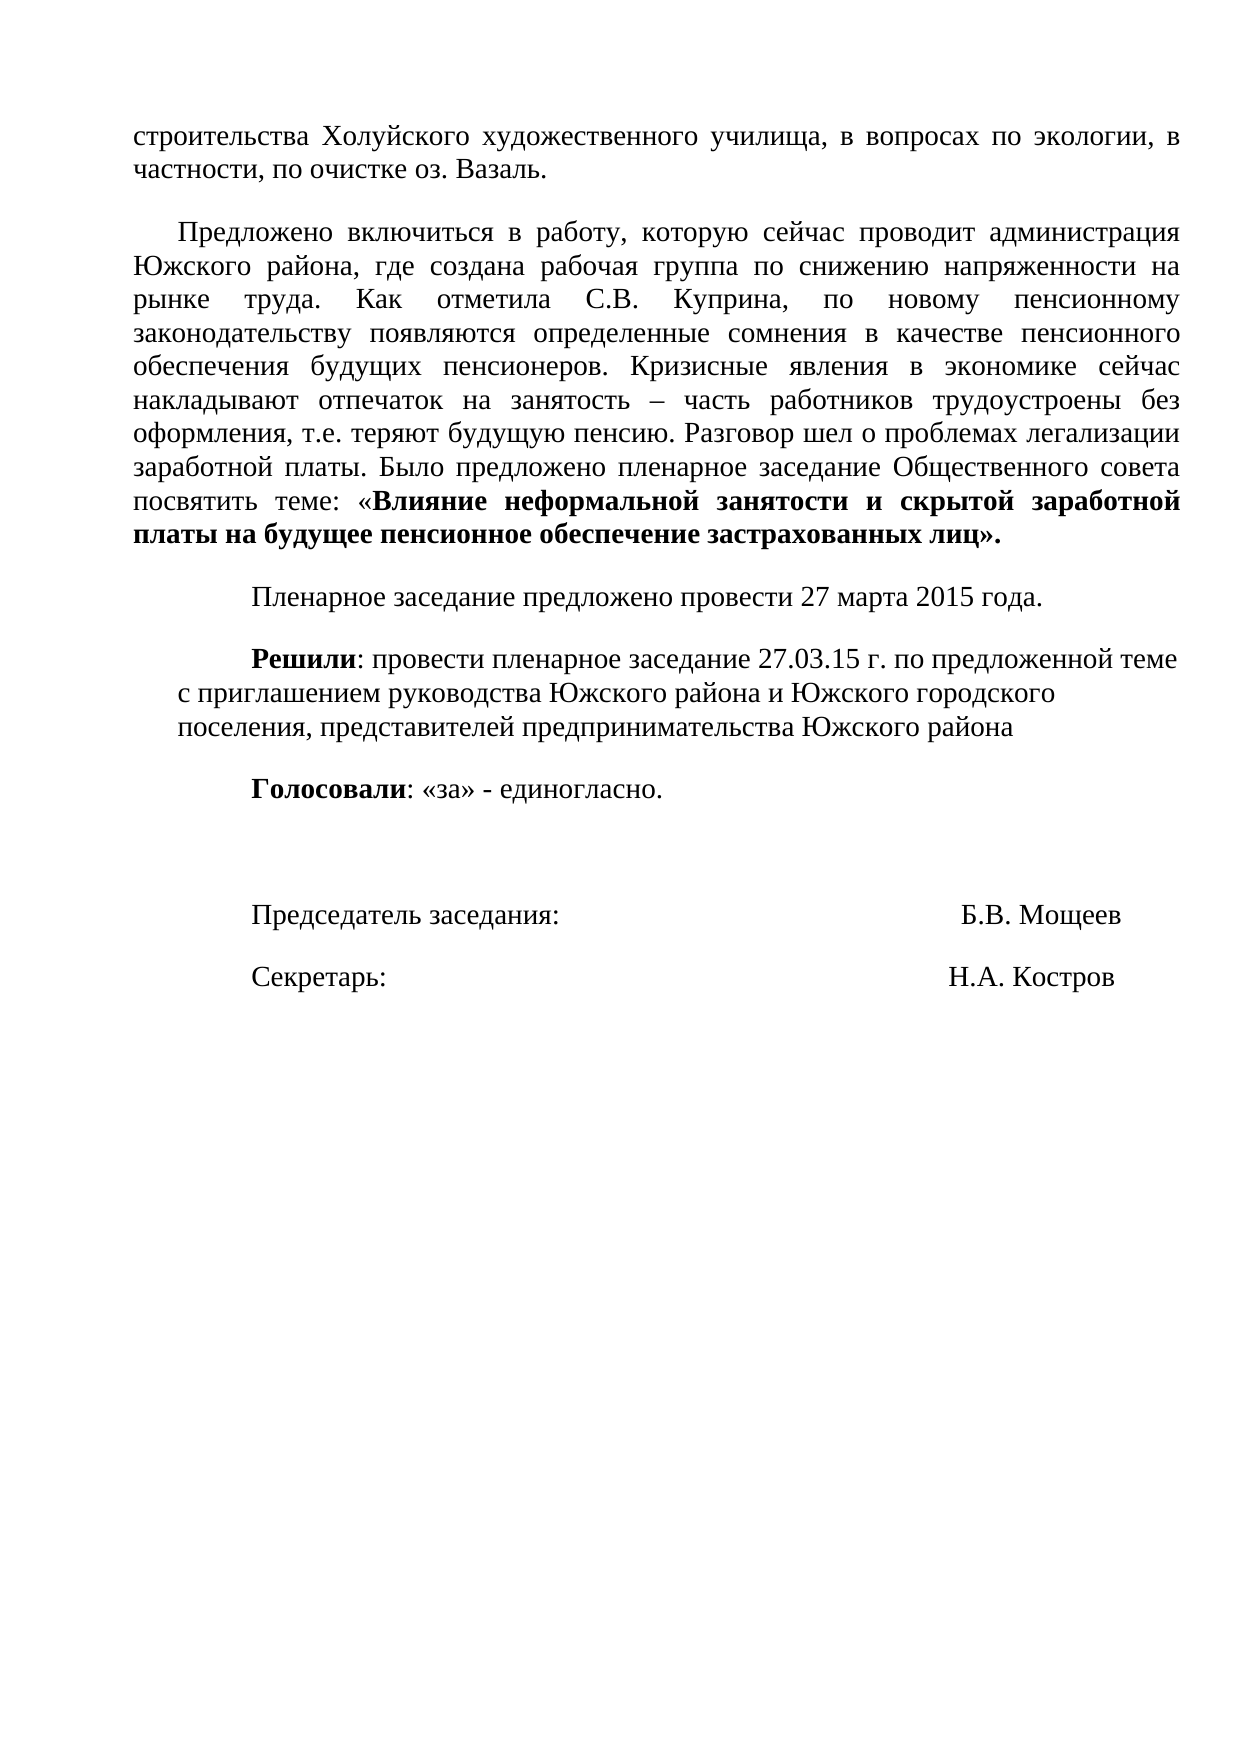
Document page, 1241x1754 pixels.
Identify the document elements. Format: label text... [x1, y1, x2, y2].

text Председатель заседания: Б.В. Мощеев [177, 897, 1181, 930]
list Голосовали: «за» - единогласно. [251, 771, 1181, 805]
text Предложено включиться в работу, которую сейчас проводит администрация Южского района, где создана рабочая группа по снижению напряженности на рынке труда. Как отметила С.В. Куприна, по новому пенсионному законодательству появляются определенные сомнения в качестве пенсионного обеспечения будущих пенсионеров. Кризисные явления в экономике сейчас накладывают отпечаток на занятость – часть работников трудоустроены без оформления, т.е. теряют будущую пенсию. Разговор шел о проблемах легализации заработной платы. Было предложено пленарное заседание Общественного совета посвятить теме: «Влияние неформальной занятости и скрытой заработной платы на будущее пенсионное обеспечение застрахованных лиц». [133, 214, 1181, 550]
list Решили: провести пленарное заседание 27.03.15 г. по предложенной теме с приглашением руководства Южского района и Южского городского поселения, представителей предпринимательства Южского района [177, 642, 1181, 742]
list Пленарное заседание предложено провести 27 марта 2015 года. [177, 579, 1181, 612]
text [133, 118, 1181, 185]
text Секретарь: Н.А. Костров [177, 959, 1181, 993]
